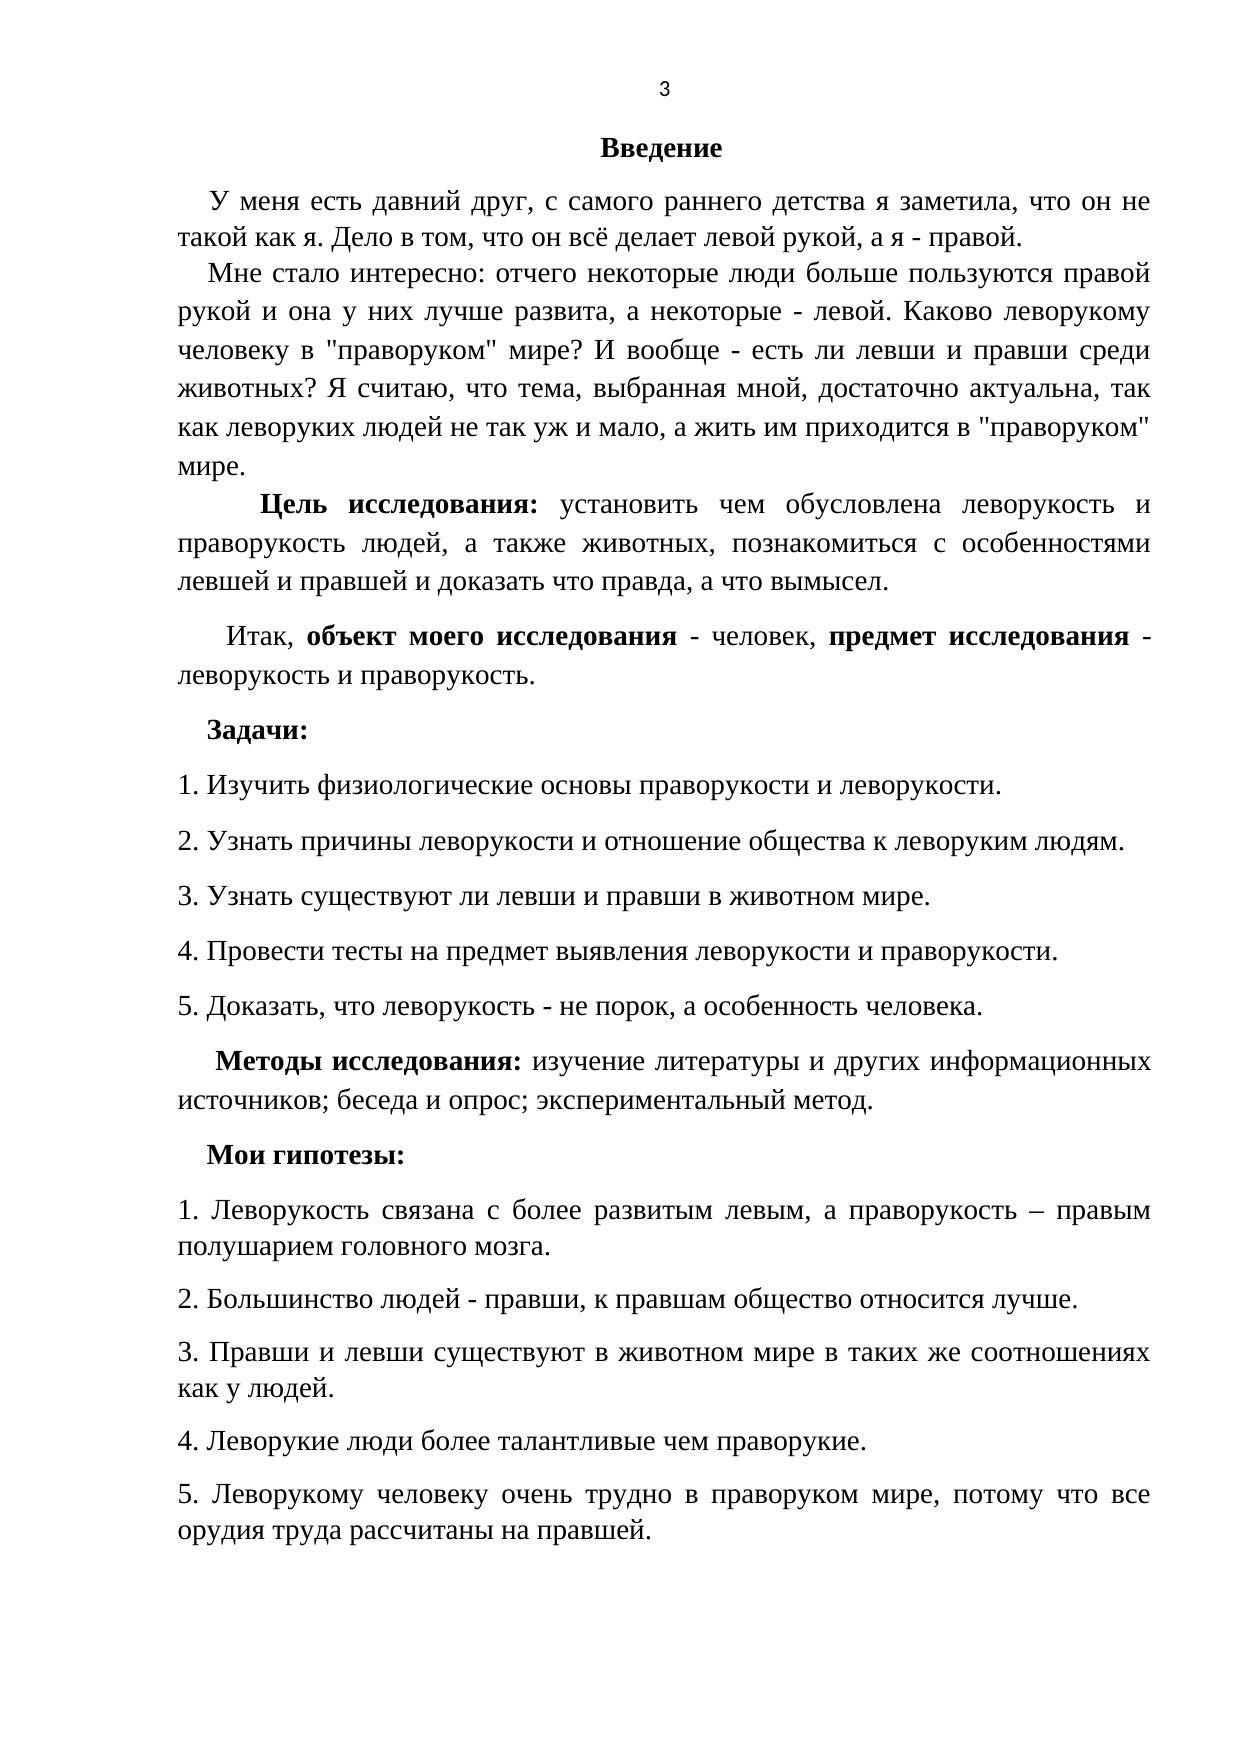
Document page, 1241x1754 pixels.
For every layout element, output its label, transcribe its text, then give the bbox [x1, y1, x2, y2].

text 2. Большинство людей - правши, к правшам общество относится лучше. [177, 1281, 1152, 1315]
text Цель исследования: установить чем обусловлена леворукость и праворукость людей, а также животных, познакомиться с особенностями левшей и правшей и доказать что правда, а что вымысел. [177, 486, 1152, 597]
text 5. Доказать, что леворукость - не порок, а особенность человека. [177, 988, 1152, 1022]
text Введение [177, 130, 1152, 163]
text 3. Правши и левши существуют в животном мире в таких же соотношениях как у людей. [177, 1334, 1152, 1404]
text 5. Леворукому человеку очень трудно в праворуком мире, потому что все орудия труда рассчитаны на правшей. [177, 1476, 1152, 1546]
text 4. Леворукие люди более талантливые чем праворукие. [177, 1423, 1152, 1457]
text Итак, объект моего исследования - человек, предмет исследования - леворукость и праворукость. [177, 618, 1152, 691]
text Методы исследования: изучение литературы и других информационных источников; беседа и опрос; экспериментальный метод. [177, 1043, 1152, 1116]
text 4. Провести тесты на предмет выявления леворукости и праворукости. [177, 933, 1152, 967]
text 1. Изучить физиологические основы праворукости и леворукости. [177, 767, 1152, 801]
text У меня есть давний друг, с самого раннего детства я заметила, что он не такой как я. Дело в том, что он всё делает левой рукой, а я - правой. [177, 183, 1152, 252]
text 2. Узнать причины леворукости и отношение общества к леворуким людям. [177, 823, 1152, 856]
text Мне стало интересно: отчего некоторые люди больше пользуются правой рукой и она у них лучше развита, а некоторые - левой. Каково леворукому человеку в "праворуком" мире? И вообще - есть ли левши и правши среди животных? Я считаю, что тема, выбранная мной, достаточно актуальна, так как леворуких людей не так уж и мало, а жить им приходится в "праворуком" мире. [177, 255, 1152, 481]
text 3. Узнать существуют ли левши и правши в животном мире. [177, 878, 1152, 911]
text Задачи: [177, 712, 1152, 746]
text 1. Леворукость связана с более развитым левым, а праворукость – правым полушарием головного мозга. [177, 1192, 1152, 1262]
text Мои гипотезы: [177, 1137, 1152, 1171]
